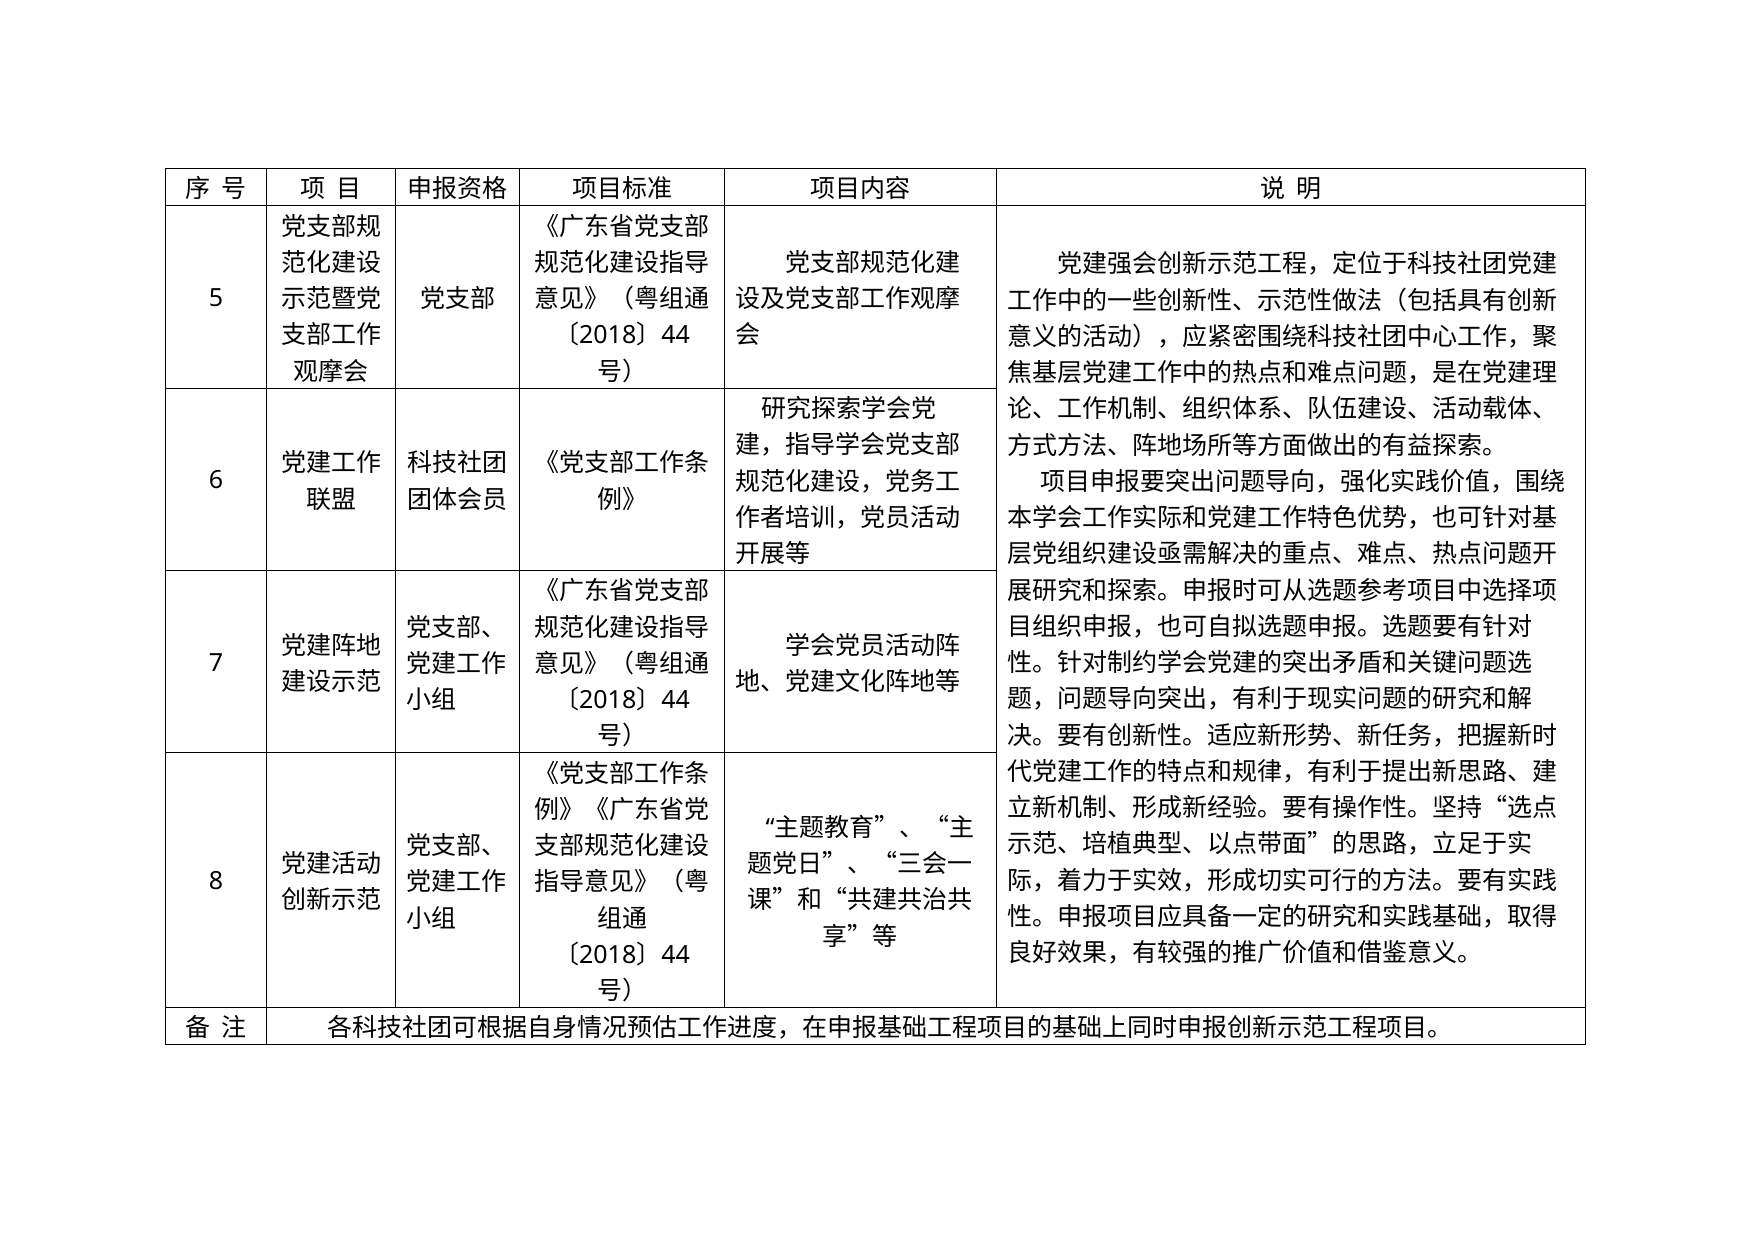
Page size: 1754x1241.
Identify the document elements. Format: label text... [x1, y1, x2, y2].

table_cell 8 [166, 753, 266, 1007]
table_cell 5 [166, 206, 266, 387]
table_cell 7 [166, 571, 266, 752]
table_cell 《广东省党支部规范化建设指导意见》（粤组通〔2018〕44号） [520, 571, 724, 752]
table_cell 党建活动创新示范 [267, 753, 395, 1007]
table_cell “主题教育”、“主题党日”、“三会一课”和“共建共治共享”等 [725, 753, 996, 1007]
table_header 说 明 [997, 169, 1585, 205]
table_header 项 目 [267, 169, 395, 205]
table_cell 6 [166, 389, 266, 570]
table_cell 党支部、党建工作小组 [396, 571, 519, 752]
table_cell 党建工作联盟 [267, 389, 395, 570]
table_header 序 号 [166, 169, 266, 205]
table_cell 党支部 [396, 206, 519, 387]
table_cell 党支部规范化建设示范暨党支部工作观摩会 [267, 206, 395, 387]
table_cell 党支部规范化建设及党支部工作观摩会 [725, 206, 996, 387]
table_header 项目内容 [725, 169, 996, 205]
table_cell 研究探索学会党建，指导学会党支部规范化建设，党务工作者培训，党员活动开展等 [725, 389, 996, 570]
table_header 项目标准 [520, 169, 724, 205]
table_cell 《广东省党支部规范化建设指导意见》（粤组通〔2018〕44号） [520, 206, 724, 387]
table_cell 备 注 [166, 1008, 266, 1044]
table_cell 《党支部工作条例》《广东省党支部规范化建设指导意见》（粤组通〔2018〕44号） [520, 753, 724, 1007]
table_cell 党支部、党建工作小组 [396, 753, 519, 1007]
table_header 申报资格 [396, 169, 519, 205]
table_cell 学会党员活动阵地、党建文化阵地等 [725, 571, 996, 752]
table_cell 党建强会创新示范工程，定位于科技社团党建工作中的一些创新性、示范性做法（包括具有创新意义的活动），应紧密围绕科技社团中心工作，聚焦基层党建工作中的热点和难点问题，是在党建理论、工作机制、组织体系、队伍建设、活动载体、方式方法、阵地场所等方面做出的有益探索。 项目申报要突出问题导向，强化实践价值，围绕本学会工作实际和党建工作特色优势，也可针对基层党组织建设亟需解决的重点、难点、热点问题开展研究和探索。申报时可从选题参考项目中选择项目组织申报，也可自拟选题申报。选题要有针对性。针对制约学会党建的突出矛盾和关键问题选题，问题导向突出，有利于现实问题的研究和解决。要有创新性。适应新形势、新任务，把握新时代党建工作的特点和规律，有利于提出新思路、建立新机制、形成新经验。要有操作性。坚持“选点示范、培植典型、以点带面”的思路，立足于实际，着力于实效，形成切实可行的方法。要有实践性。申报项目应具备一定的研究和实践基础，取得良好效果，有较强的推广价值和借鉴意义。 [997, 206, 1585, 1007]
table_cell 科技社团团体会员 [396, 389, 519, 570]
table_cell 《党支部工作条例》 [520, 389, 724, 570]
table_cell 党建阵地建设示范 [267, 571, 395, 752]
table_cell 各科技社团可根据自身情况预估工作进度，在申报基础工程项目的基础上同时申报创新示范工程项目。 [267, 1008, 1585, 1044]
